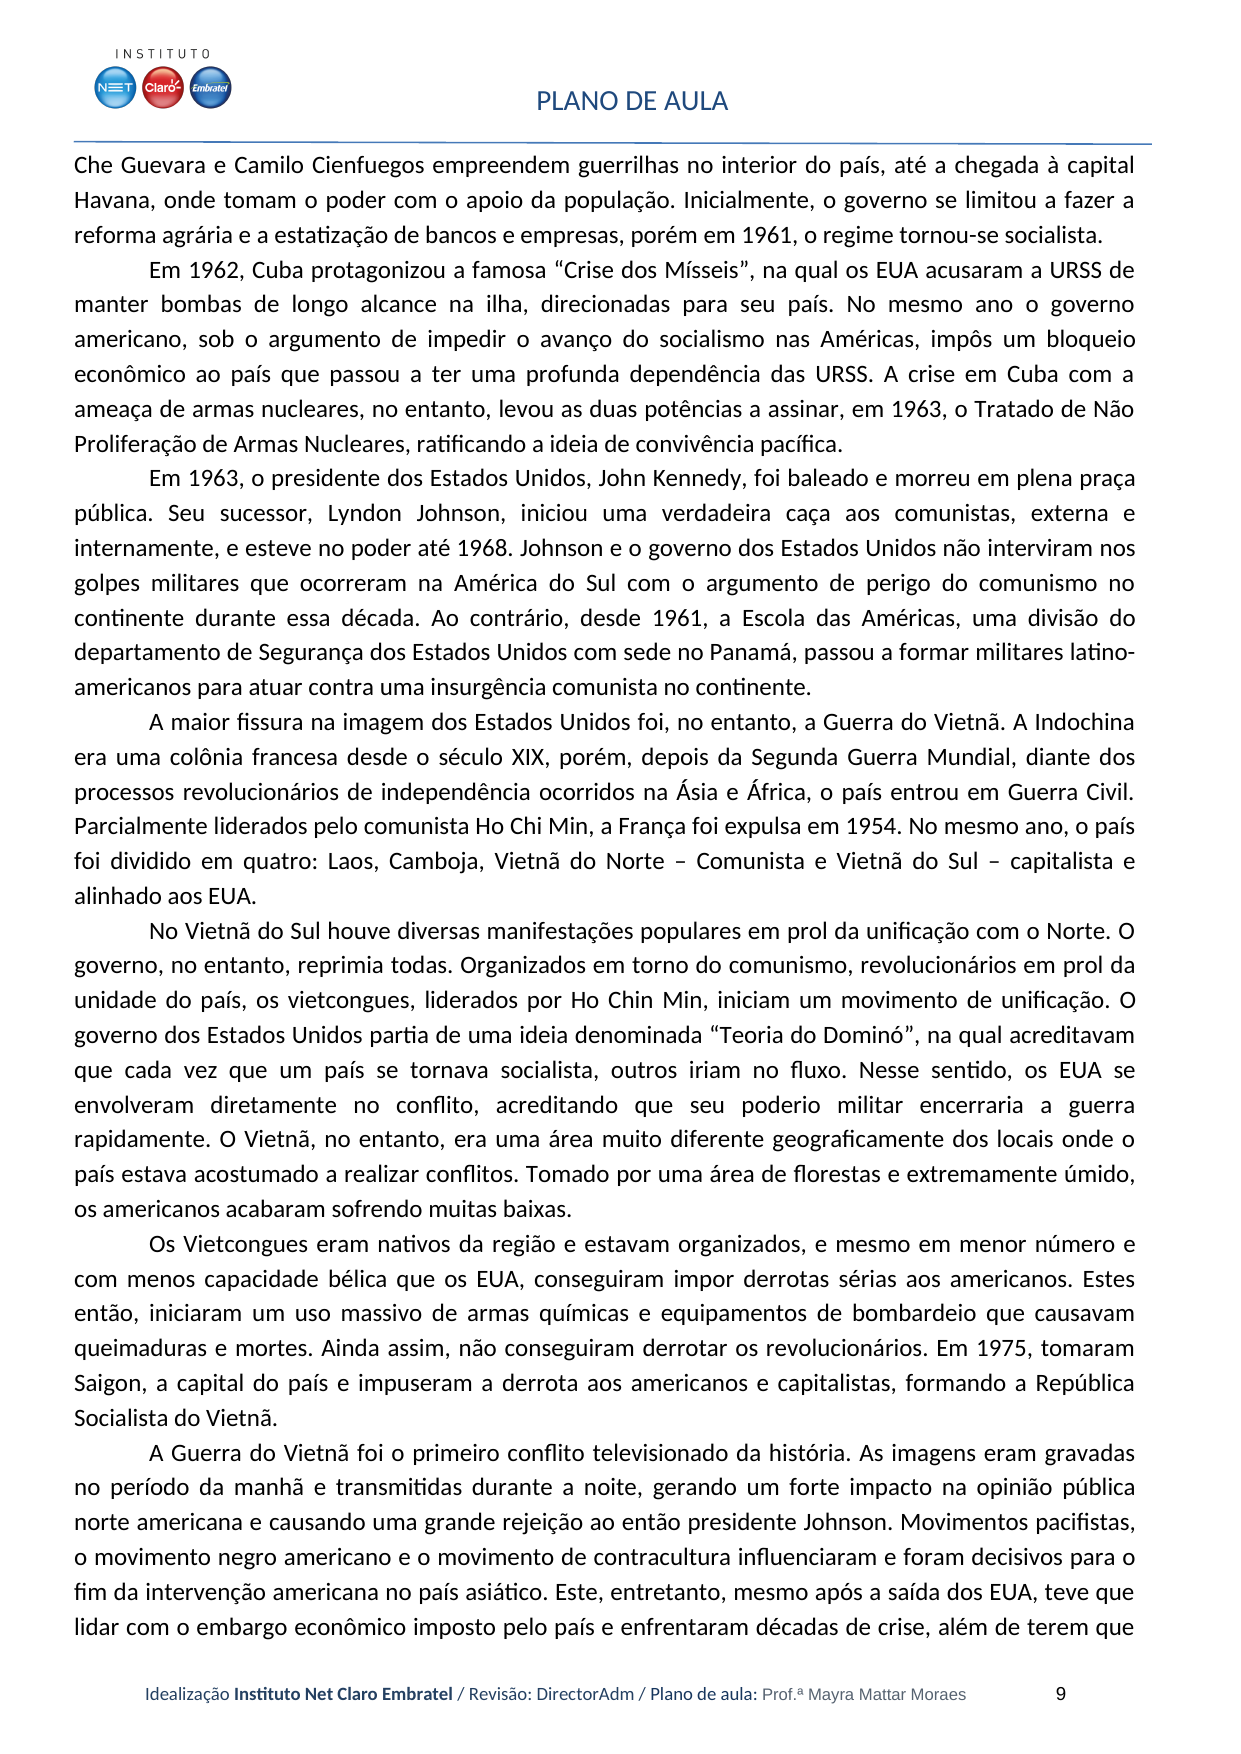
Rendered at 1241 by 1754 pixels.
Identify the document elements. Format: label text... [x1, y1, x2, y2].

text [74, 1437, 1137, 1641]
picture [93, 46, 233, 111]
text No Vietnã do Sul houve diversas manifestações populares em prol da unificação com o Norte. O governo, no entanto, reprimia todas. Organizados em torno do comunismo, revolucionários em prol da unidade do país, os vietcongues, liderados por Ho Chin Min, iniciam um movimento de unificação. O governo dos Estados Unidos partia de uma ideia denominada “Teoria do Dominó”, na qual acreditavam que cada vez que um país se tornava socialista, outros iriam no fluxo. Nesse sentido, os EUA se envolveram diretamente no conflito, acreditando que seu poderio militar encerraria a guerra rapidamente. O Vietnã, no entanto, era uma área muito diferente geograficamente dos locais onde o país estava acostumado a realizar conflitos. Tomado por uma área de florestas e extremamente úmido, os americanos acabaram sofrendo muitas baixas. [74, 915, 1137, 1224]
text Os Vietcongues eram nativos da região e estavam organizados, e mesmo em menor número e com menos capacidade bélica que os EUA, conseguiram impor derrotas sérias aos americanos. Estes então, iniciaram um uso massivo de armas químicas e equipamentos de bombardeio que causavam queimaduras e mortes. Ainda assim, não conseguiram derrotar os revolucionários. Em 1975, tomaram Saigon, a capital do país e impuseram a derrota aos americanos e capitalistas, formando a República Socialista do Vietnã. [74, 1228, 1137, 1432]
text Em 1962, Cuba protagonizou a famosa “Crise dos Mísseis”, na qual os EUA acusaram a URSS de manter bombas de longo alcance na ilha, direcionadas para seu país. No mesmo ano o governo americano, sob o argumento de impedir o avanço do socialismo nas Américas, impôs um bloqueio econômico ao país que passou a ter uma profunda dependência das URSS. A crise em Cuba com a ameaça de armas nucleares, no entanto, levou as duas potências a assinar, em 1963, o Tratado de Não Proliferação de Armas Nucleares, ratificando a ideia de convivência pacífica. [74, 254, 1137, 458]
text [74, 149, 1137, 249]
text Em 1963, o presidente dos Estados Unidos, John Kennedy, foi baleado e morreu em plena praça pública. Seu sucessor, Lyndon Johnson, iniciou uma verdadeira caça aos comunistas, externa e internamente, e esteve no poder até 1968. Johnson e o governo dos Estados Unidos não interviram nos golpes militares que ocorreram na América do Sul com o argumento de perigo do comunismo no continente durante essa década. Ao contrário, desde 1961, a Escola das Américas, uma divisão do departamento de Segurança dos Estados Unidos com sede no Panamá, passou a formar militares latino-americanos para atuar contra uma insurgência comunista no continente. [74, 462, 1137, 702]
text A maior fissura na imagem dos Estados Unidos foi, no entanto, a Guerra do Vietnã. A Indochina era uma colônia francesa desde o século XIX, porém, depois da Segunda Guerra Mundial, diante dos processos revolucionários de independência ocorridos na Ásia e África, o país entrou em Guerra Civil. Parcialmente liderados pelo comunista Ho Chi Min, a França foi expulsa em 1954. No mesmo ano, o país foi dividido em quatro: Laos, Camboja, Vietnã do Norte – Comunista e Vietnã do Sul – capitalista e alinhado aos EUA. [74, 706, 1137, 911]
